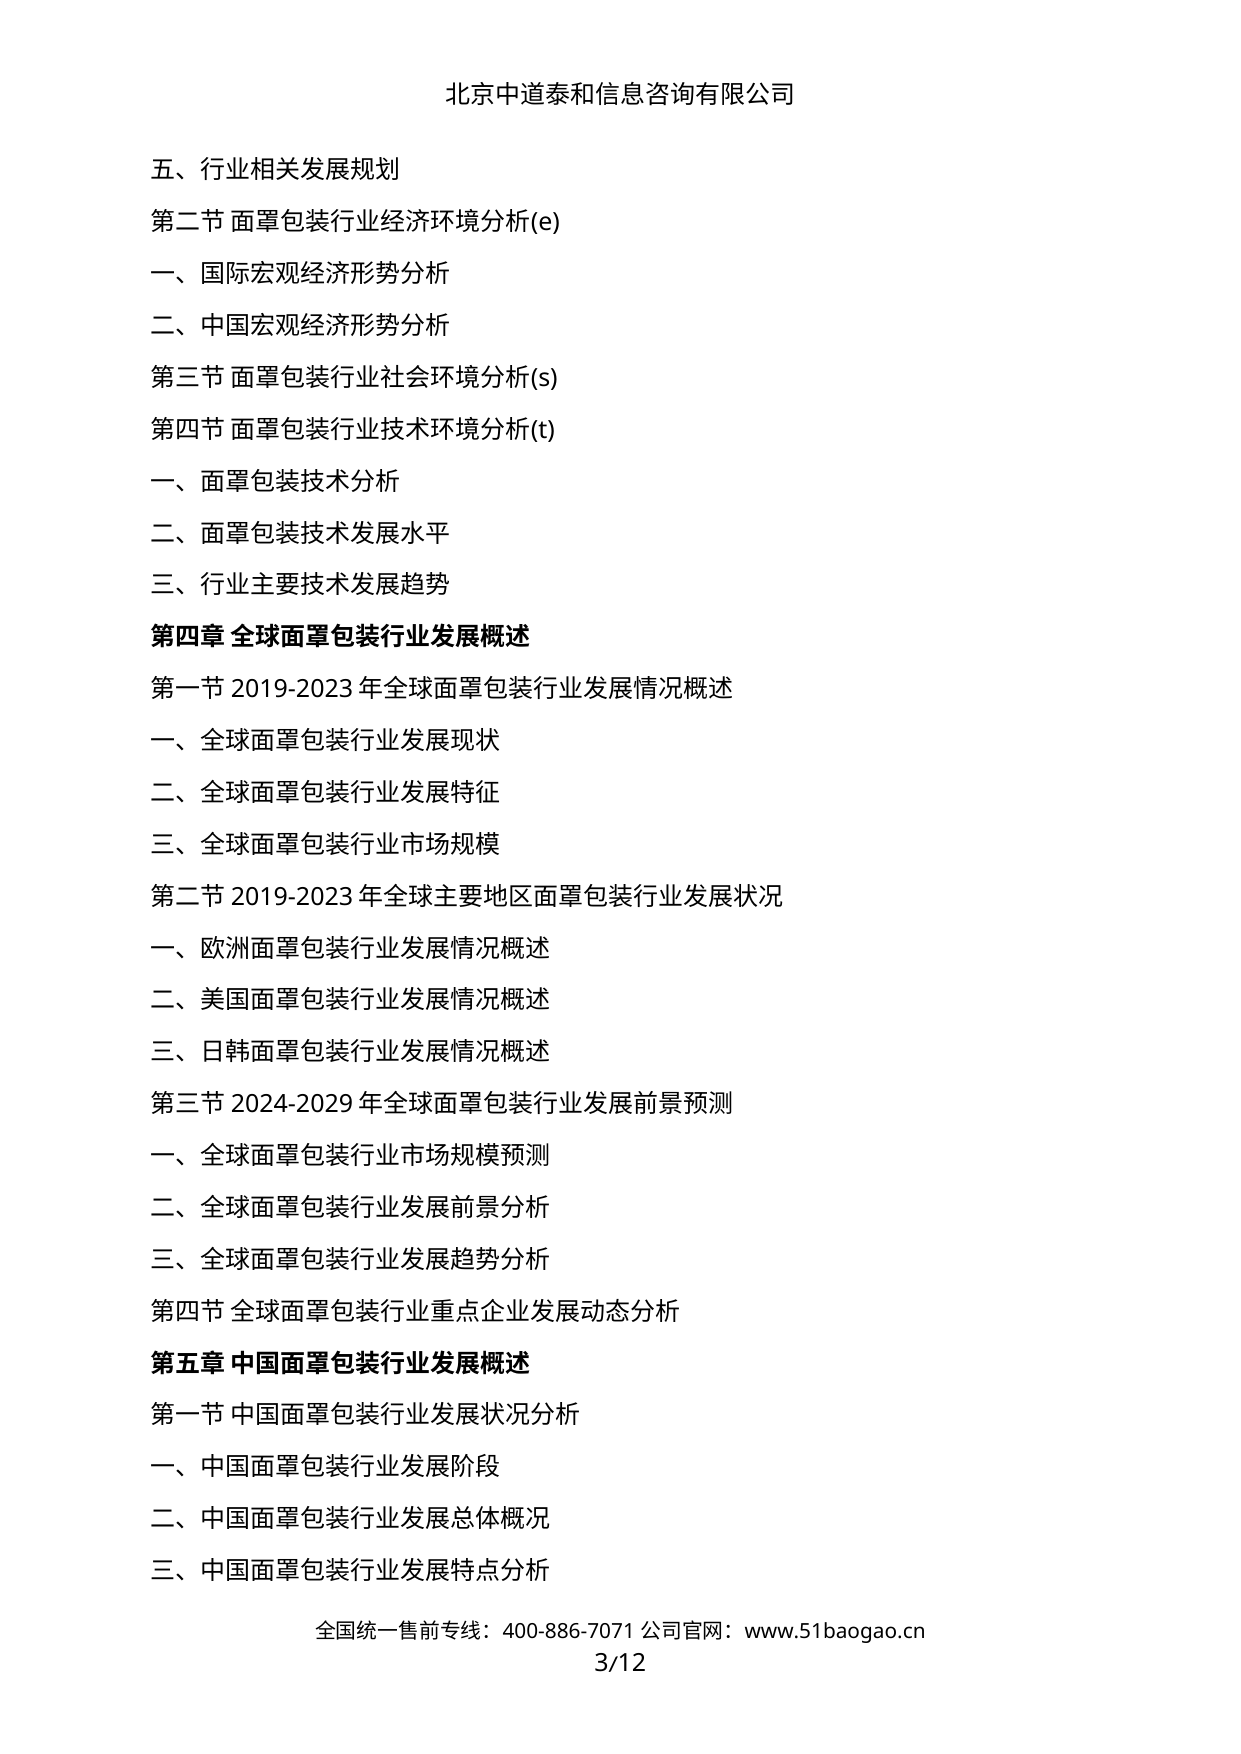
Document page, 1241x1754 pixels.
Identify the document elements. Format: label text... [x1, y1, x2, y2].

text 第四节 面罩包装行业技术环境分析(t) [150, 409, 1090, 446]
text 第三节 面罩包装行业社会环境分析(s) [150, 357, 1090, 394]
text 三、全球面罩包装行业发展趋势分析 [150, 1239, 1090, 1276]
text 二、美国面罩包装行业发展情况概述 [150, 980, 1090, 1016]
text 三、日韩面罩包装行业发展情况概述 [150, 1032, 1090, 1068]
text 三、中国面罩包装行业发展特点分析 [150, 1551, 1090, 1587]
text 三、行业主要技术发展趋势 [150, 565, 1090, 601]
text 第三节 2024-2029年全球面罩包装行业发展前景预测 [150, 1084, 1090, 1120]
text 第二节 2019-2023年全球主要地区面罩包装行业发展状况 [150, 876, 1090, 912]
text 第五章 中国面罩包装行业发展概述 [150, 1343, 1090, 1379]
text 二、全球面罩包装行业发展前景分析 [150, 1187, 1090, 1224]
text 一、中国面罩包装行业发展阶段 [150, 1447, 1090, 1483]
text 二、中国面罩包装行业发展总体概况 [150, 1499, 1090, 1535]
text 第四章 全球面罩包装行业发展概述 [150, 617, 1090, 653]
text 第一节 2019-2023年全球面罩包装行业发展情况概述 [150, 669, 1090, 705]
text 第四节 全球面罩包装行业重点企业发展动态分析 [150, 1291, 1090, 1327]
text 五、行业相关发展规划 [150, 150, 1090, 186]
text 第二节 面罩包装行业经济环境分析(e) [150, 202, 1090, 238]
text 二、全球面罩包装行业发展特征 [150, 772, 1090, 809]
text 一、面罩包装技术分析 [150, 461, 1090, 497]
text 一、全球面罩包装行业发展现状 [150, 721, 1090, 757]
text 一、全球面罩包装行业市场规模预测 [150, 1136, 1090, 1172]
text 二、面罩包装技术发展水平 [150, 513, 1090, 549]
text 二、中国宏观经济形势分析 [150, 306, 1090, 342]
text 一、欧洲面罩包装行业发展情况概述 [150, 928, 1090, 964]
text 第一节 中国面罩包装行业发展状况分析 [150, 1395, 1090, 1431]
text 三、全球面罩包装行业市场规模 [150, 824, 1090, 861]
text 一、国际宏观经济形势分析 [150, 254, 1090, 290]
